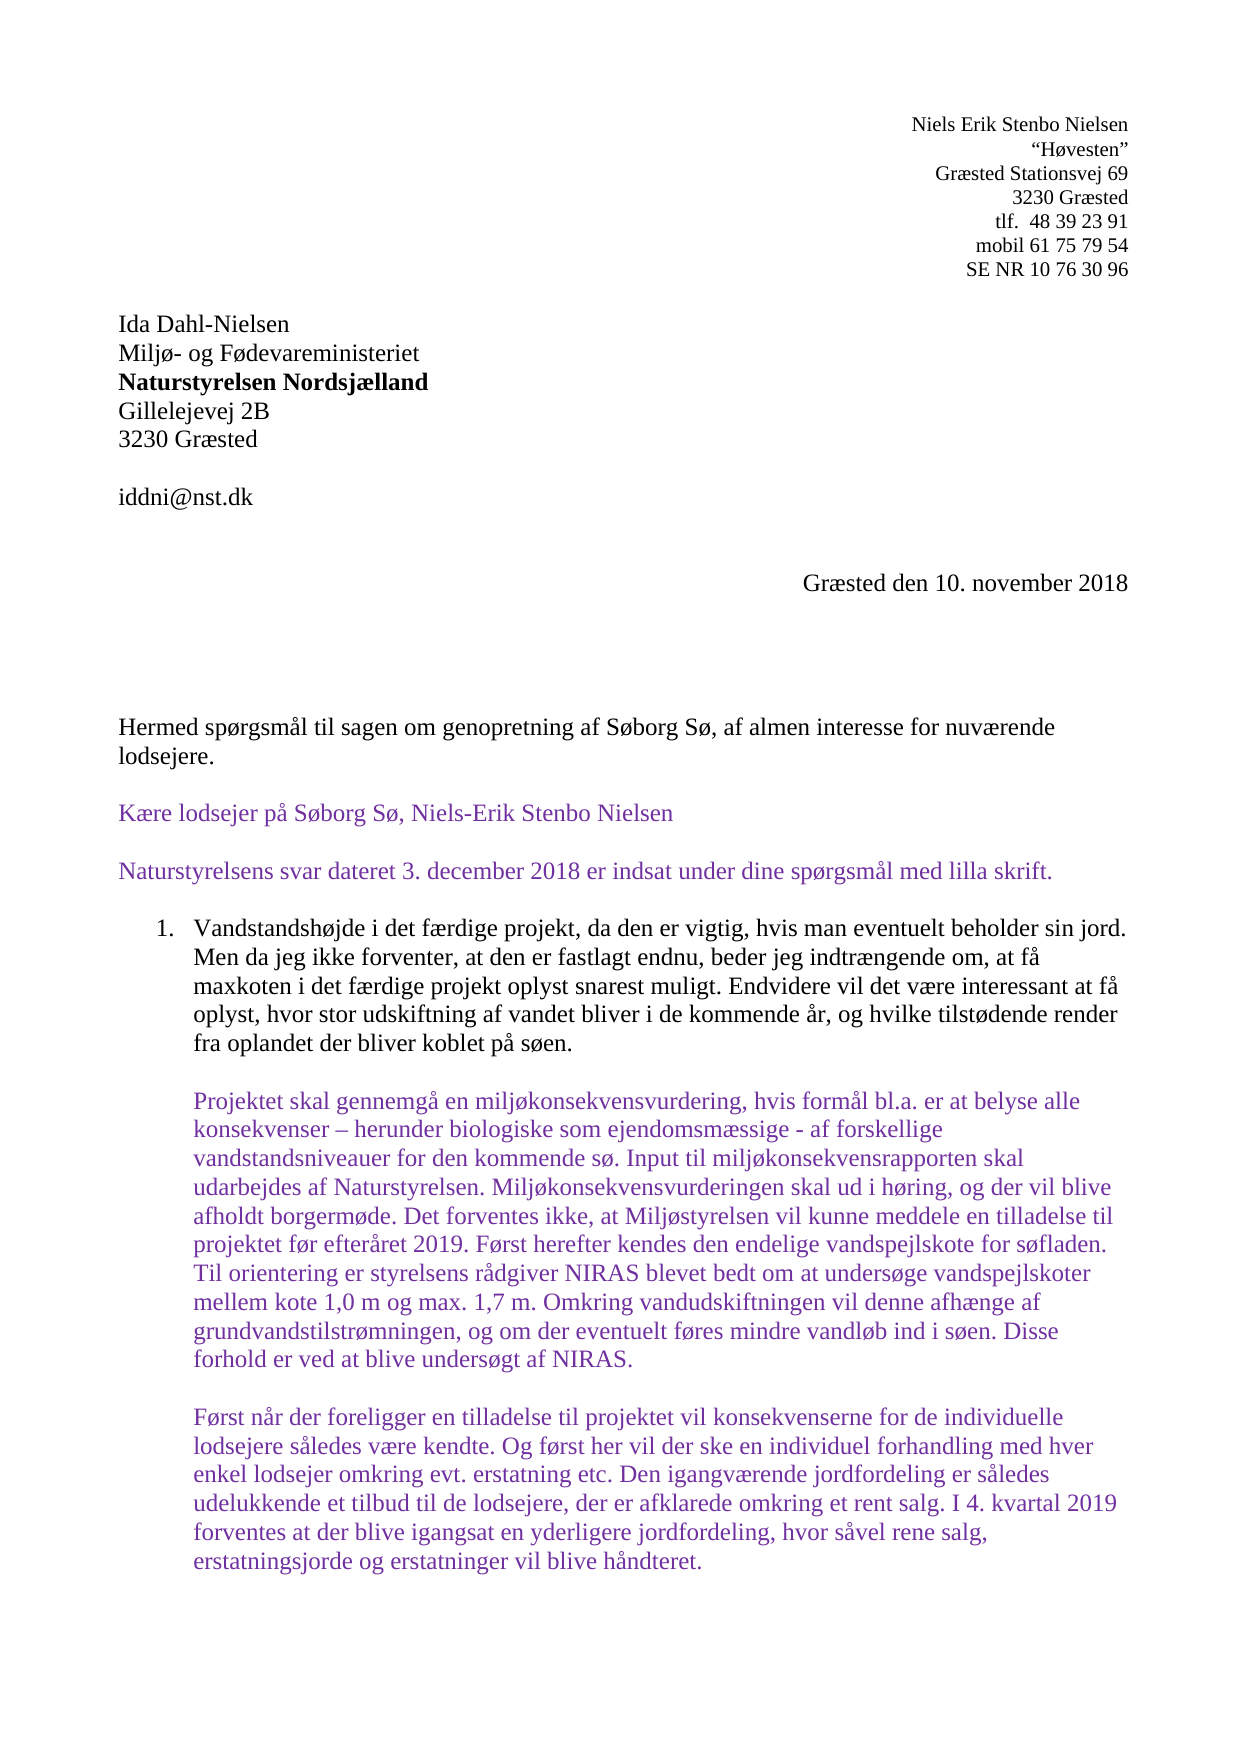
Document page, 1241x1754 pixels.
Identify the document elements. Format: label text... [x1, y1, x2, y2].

text Hermed spørgsmål til sagen om genopretning af Søborg Sø, af almen interesse for nuværende lodsejere. [118, 712, 1128, 769]
text Gillelejevej 2B [118, 396, 1128, 424]
text Naturstyrelsens svar dateret 3. december 2018 er indsat under dine spørgsmål med lilla skrift. [118, 856, 1128, 884]
text Græsted Stationsvej 69 [118, 161, 1128, 184]
text Græsted den 10. november 2018 [118, 568, 1128, 597]
text 3230 Græsted [118, 424, 1128, 453]
text Miljø- og Fødevareministeriet [118, 338, 1128, 367]
text Først når der foreligger en tilladelse til projektet vil konsekvenserne for de individuelle lodsejere således være kendte. Og først her vil der ske en individuel forhandling med hver enkel lodsejer omkring evt. erstatning etc. Den igangværende jordfordeling er således udelukkende et tilbud til de lodsejere, der er afklarede omkring et rent salg. I 4. kvartal 2019 forventes at der blive igangsat en yderligere jordfordeling, hvor såvel rene salg, erstatningsjorde og erstatninger vil blive håndteret. [193, 1402, 1128, 1574]
text 3230 Græsted [118, 184, 1128, 209]
text iddni@nst.dk [118, 482, 1128, 511]
text tlf. 48 39 23 91 [118, 209, 1128, 233]
text Kære lodsejer på Søborg Sø, Niels-Erik Stenbo Nielsen [118, 798, 1128, 827]
text Ida Dahl-Nielsen [118, 309, 1128, 338]
text Naturstyrelsen Nordsjælland [118, 367, 1128, 396]
text mobil 61 75 79 54 [118, 233, 1128, 257]
text SE NR 10 76 30 96 [118, 257, 1128, 281]
text Projektet skal gennemgå en miljøkonsekvensvurdering, hvis formål bl.a. er at belyse alle konsekvenser – herunder biologiske som ejendomsmæssige - af forskellige vandstandsniveauer for den kommende sø. Input til miljøkonsekvensrapporten skal udarbejdes af Naturstyrelsen. Miljøkonsekvensvurderingen skal ud i høring, og der vil blive afholdt borgermøde. Det forventes ikke, at Miljøstyrelsen vil kunne meddele en tilladelse til projektet før efteråret 2019. Først herefter kendes den endelige vandspejlskote for søfladen. Til orientering er styrelsens rådgiver NIRAS blevet bedt om at undersøge vandspejlskoter mellem kote 1,0 m og max. 1,7 m. Omkring vandudskiftningen vil denne afhænge af grundvandstilstrømningen, og om der eventuelt føres mindre vandløb ind i søen. Disse forhold er ved at blive undersøgt af NIRAS. [193, 1057, 1128, 1373]
text “Høvesten” [118, 136, 1128, 161]
list Vandstandshøjde i det færdige projekt, da den er vigtig, hvis man eventuelt beholder sin jord. Men da jeg ikke forventer, at den er fastlagt endnu, beder jeg indtrængende om, at få maxkoten i det færdige projekt oplyst snarest muligt. Endvidere vil det være interessant at få oplyst, hvor stor udskiftning af vandet bliver i de kommende år, og hvilke tilstødende render fra oplandet der bliver koblet på søen. [156, 913, 1128, 1057]
text Niels Erik Stenbo Nielsen [118, 112, 1128, 136]
